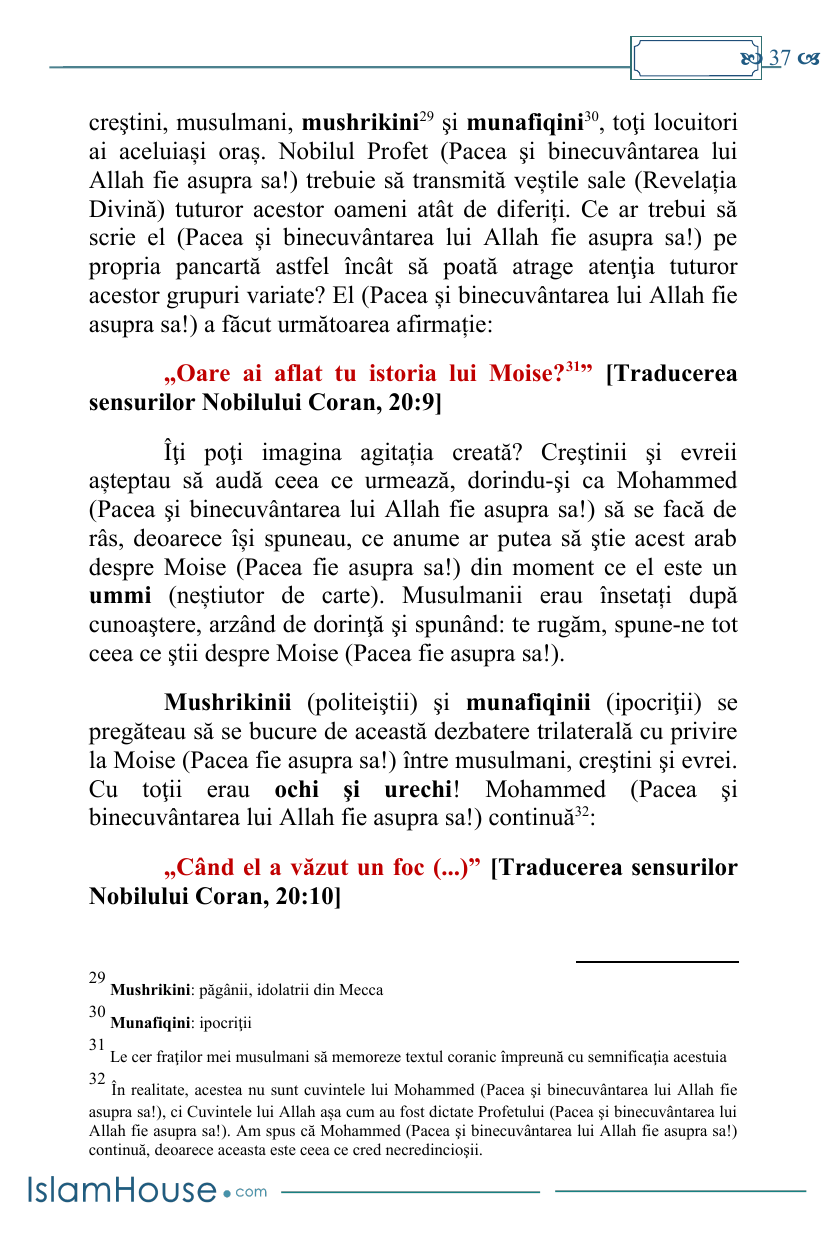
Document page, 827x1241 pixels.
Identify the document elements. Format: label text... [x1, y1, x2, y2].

picture [20, 1171, 541, 1209]
text Mushrikinii (politeiştii) şi munafiqinii (ipocriţii) se pregăteau să se bucure de această dezbatere trilaterală cu privire la Moise (Pacea fie asupra sa!) între musulmani, creştini şi evrei. Cu toţii erau ochi şi urechi! Mohammed (Pacea şi binecuvântarea lui Allah fie asupra sa!) continuă: [89, 687, 738, 831]
text Îţi poţi imagina agitația creată? Creştinii şi evreii așteptau să audă ceea ce urmează, dorindu-şi ca Mohammed (Pacea şi binecuvântarea lui Allah fie asupra sa!) să se facă de râs, deoarece își spuneau, ce anume ar putea să ştie acest arab despre Moise (Pacea fie asupra sa!) din moment ce el este un ummi (neștiutor de carte). Musulmanii erau însetați după cunoaştere, arzând de dorinţă şi spunând: te rugăm, spune-ne tot ceea ce ştii despre Moise (Pacea fie asupra sa!). [89, 437, 738, 667]
text „Când el a văzut un foc (...)” [Traducerea sensurilor Nobilului Coran, 20:10] [89, 852, 738, 909]
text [89, 107, 738, 337]
text „Oare ai aflat tu istoria lui Moise?” [Traducerea sensurilor Nobilului Coran, 20:9] [89, 358, 738, 416]
picture [548, 1170, 807, 1208]
